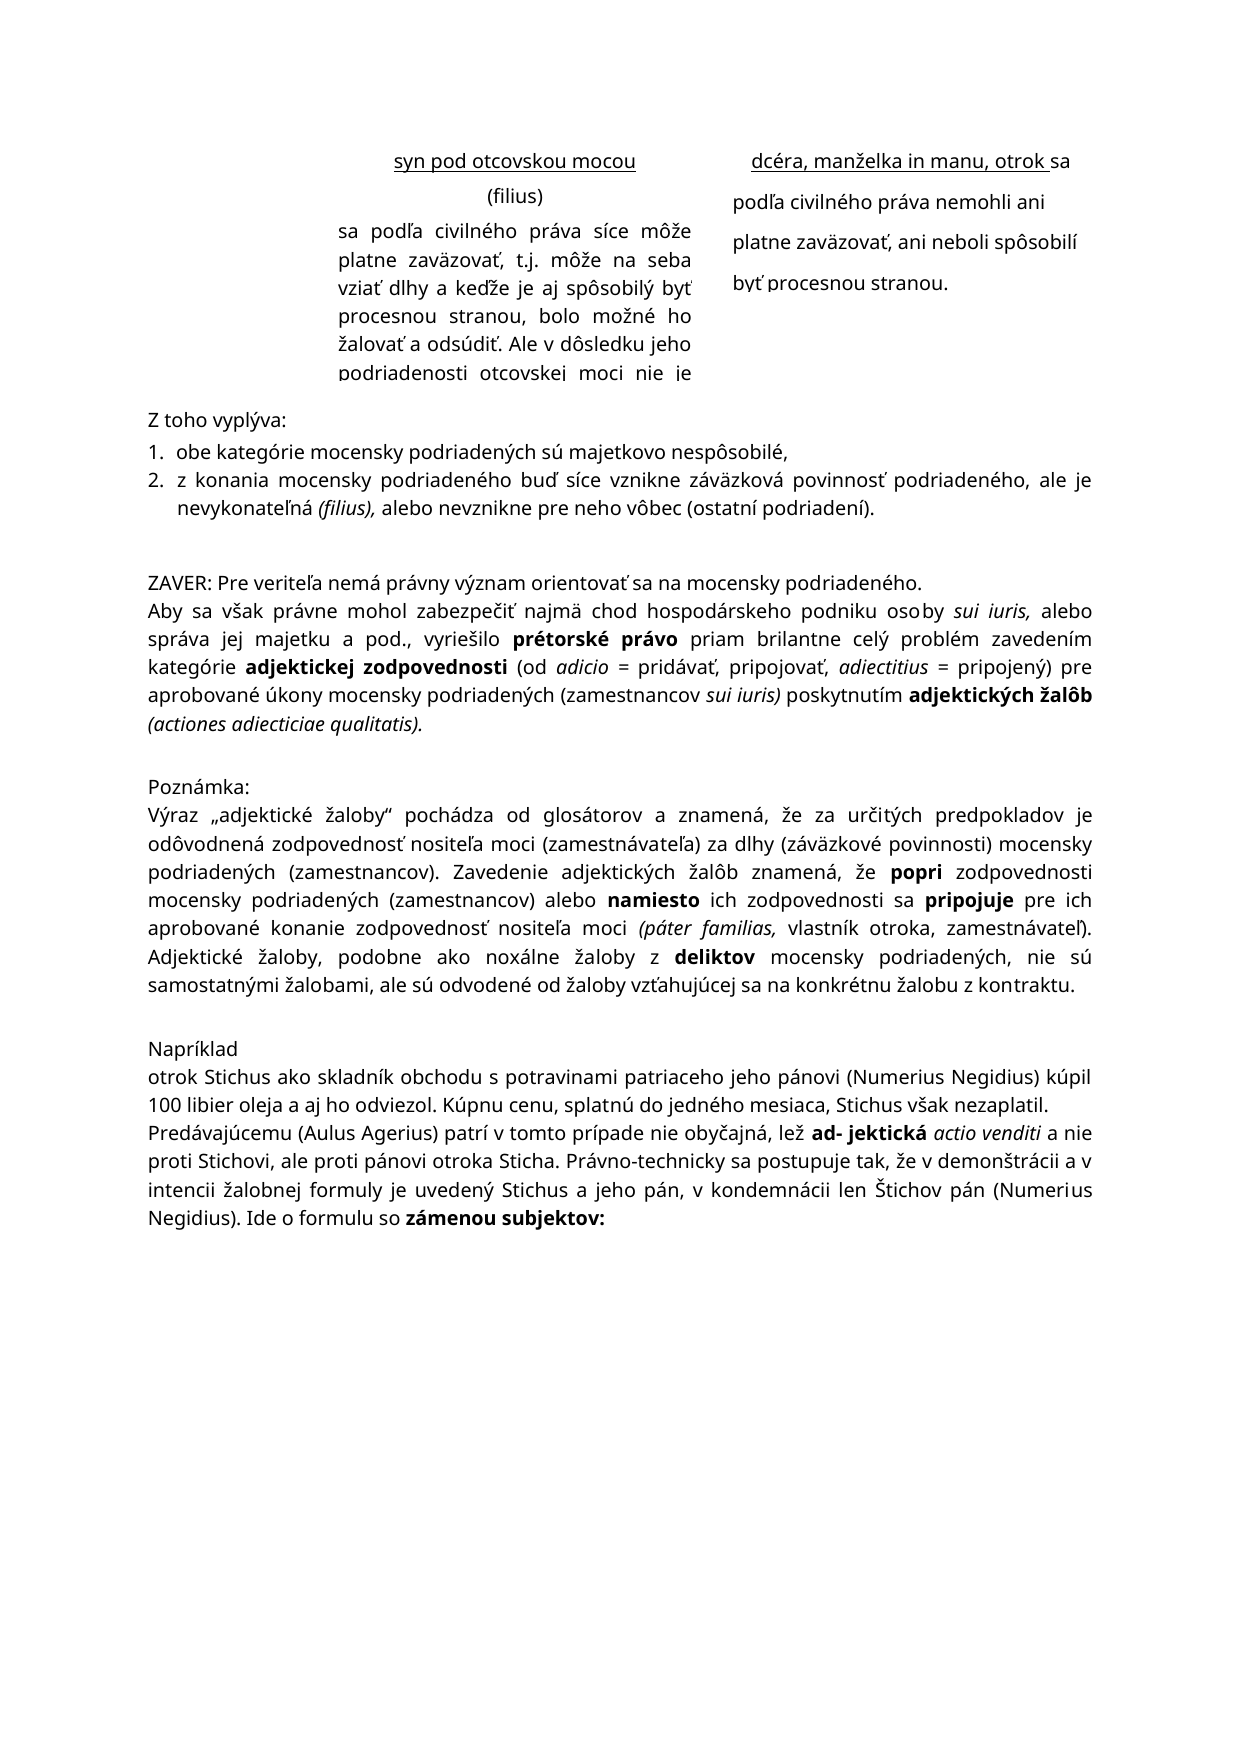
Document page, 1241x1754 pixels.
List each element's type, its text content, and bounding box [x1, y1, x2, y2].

text Predávajúcemu (Aulus Agerius) patrí v tomto prípade nie obyčajná, lež ad- jektická actio venditi a nie proti Stichovi, ale proti pánovi otroka Sticha. Právno-technicky sa postupuje tak, že v demonštrácii a v intencii žalobnej formuly je uvedený Stichus a jeho pán, v kondemnácii len Štichov pán (Numerius Negidius). Ide o formulu so zámenou subjektov: [148, 1119, 1093, 1231]
text Napríklad [148, 1035, 1093, 1062]
text Z toho vyplýva: [148, 406, 1093, 433]
text otrok Stichus ako skladník obchodu s potravinami patriaceho jeho pánovi (Numerius Negidius) kúpil 100 libier oleja a aj ho odviezol. Kúpnu cenu, splatnú do jedného mesiaca, Stichus však nezaplatil. [148, 1063, 1093, 1118]
text Aby sa však právne mohol zabezpečiť najmä chod hospodárskeho podniku osoby sui iuris, alebo správa jej majetku a pod., vyriešilo prétorské právo priam brilantne celý problém zavedením kategórie adjektickej zodpovednosti (od adicio = pridávať, pripojovať, adiectitius = pripojený) pre aprobované úkony mocensky podriadených (zamestnancov sui iuris) poskytnutím adjektických žalôb (actiones adiecticiae qualitatis). [148, 597, 1093, 737]
text Výraz „adjektické žaloby“ pochádza od glosátorov a znamená, že za určitých predpokladov je odôvodnená zodpovednosť nositeľa moci (zamestnávateľa) za dlhy (záväzkové povinnosti) mocensky podriadených (zamestnancov). Zavedenie adjektických žalôb znamená, že popri zodpovednosti mocensky podriadených (zamestnancov) alebo namiesto ich zodpovednosti sa pripojuje pre ich aprobované konanie zodpovednosť nositeľa moci (páter familias, vlastník otroka, zamestnávateľ). Adjektické žaloby, podobne ako noxálne žaloby z deliktov mocensky podriadených, nie sú samostatnými žalobami, ale sú odvodené od žaloby vzťahujúcej sa na konkrétnu žalobu z kontraktu. [148, 802, 1093, 998]
text ZAVER: Pre veriteľa nemá právny význam orientovať sa na mocensky podriadeného. [148, 569, 1093, 596]
list obe kategórie mocensky podriadených sú majetkovo nespôsobilé, [148, 438, 1093, 465]
list z konania mocensky podriadeného buď síce vznikne záväzková povinnosť podriadeného, ale je nevykonateľná (filius), alebo nevznikne pre neho vôbec (ostatní podriadení). [148, 466, 1093, 522]
text Poznámka: [148, 773, 1093, 801]
